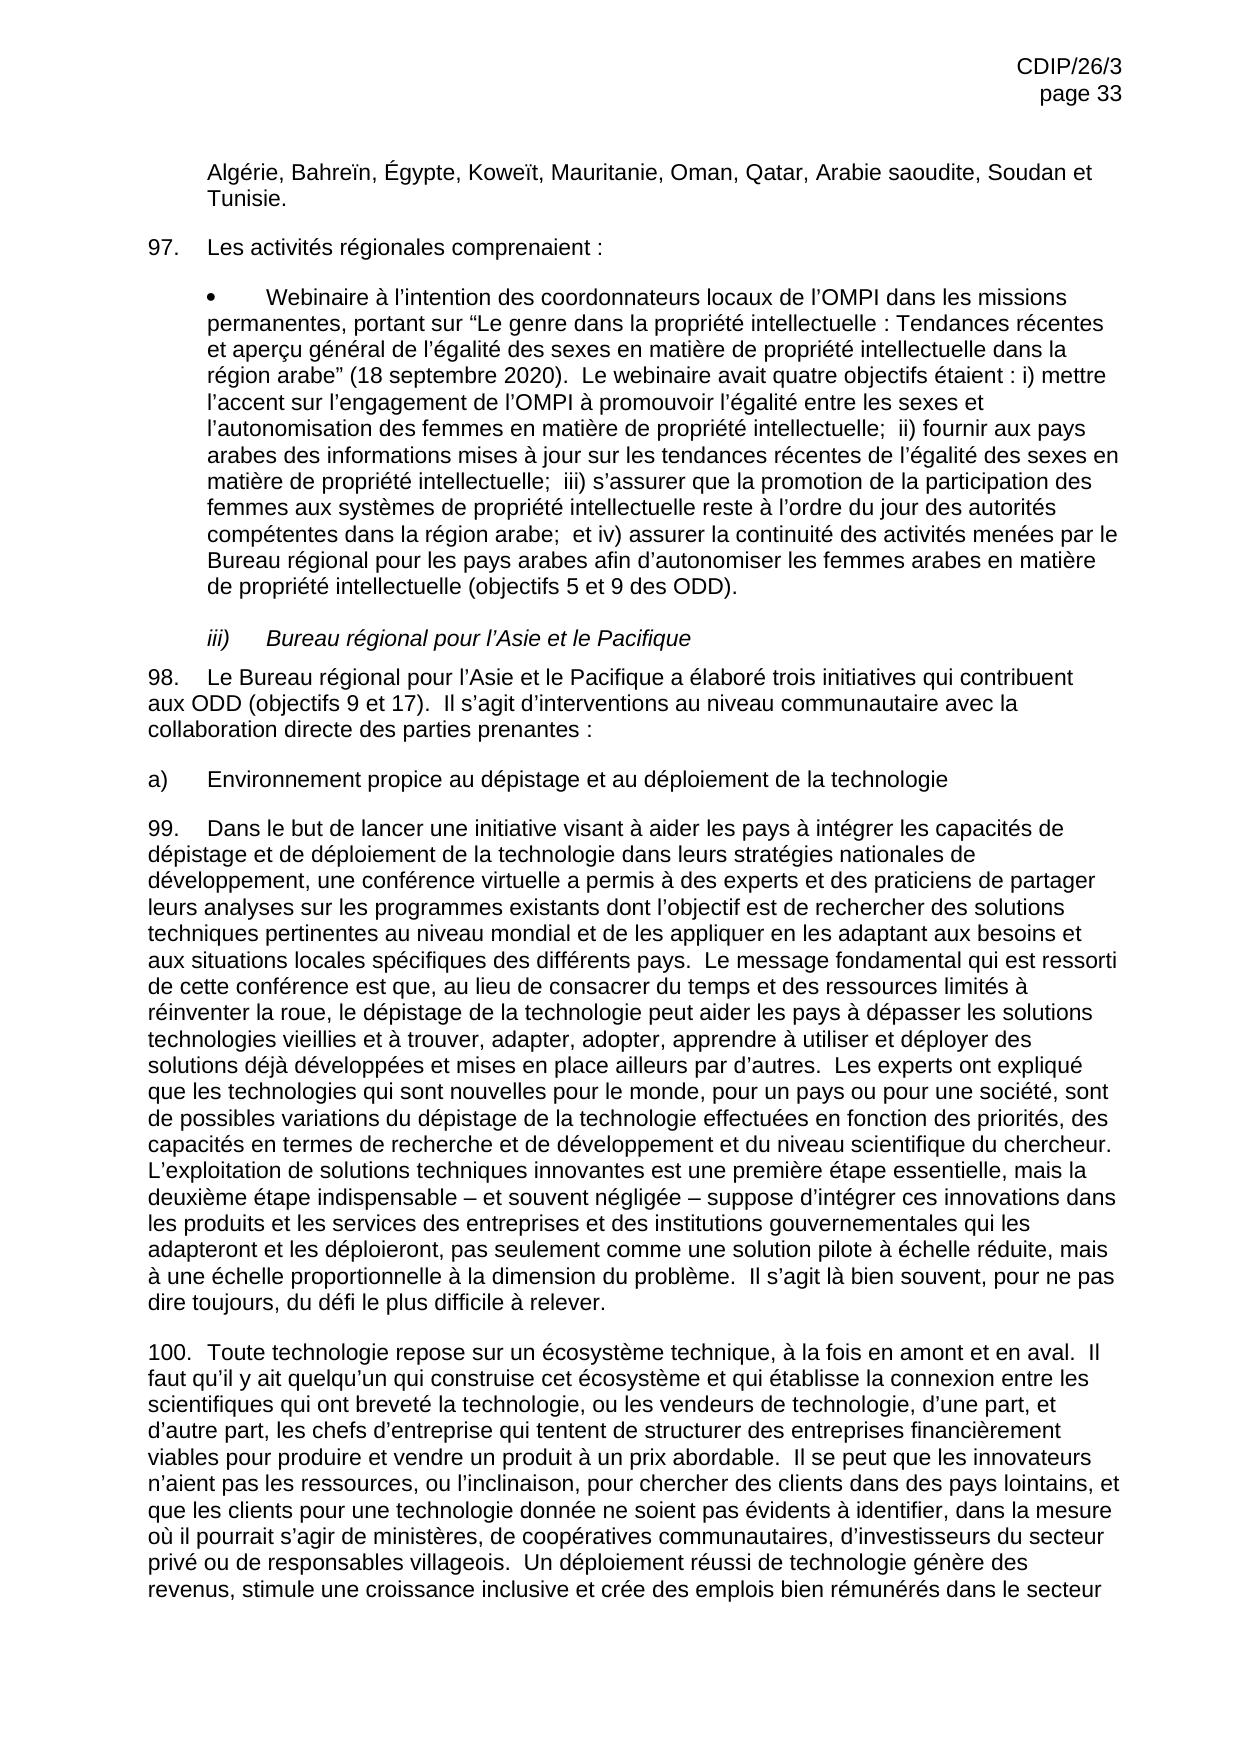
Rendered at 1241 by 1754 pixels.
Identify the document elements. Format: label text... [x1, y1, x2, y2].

list a) Environnement propice au dépistage et au déploiement de la technologie [148, 766, 1122, 792]
text Le Bureau régional pour l’Asie et le Pacifique a élaboré trois initiatives qui contribuent aux ODD (objectifs 9 et 17). Il s’agit d’interventions au niveau communautaire avec la collaboration directe des parties prenantes : [148, 663, 1122, 743]
subtitle iii) Bureau régional pour l’Asie et le Pacifique [207, 625, 1122, 651]
list Webinaire à l’intention des coordonnateurs locaux de l’OMPI dans les missions permanentes, portant sur “Le genre dans la propriété intellectuelle : Tendances récentes et aperçu général de l’égalité des sexes en matière de propriété intellectuelle dans la région arabe” (18 septembre 2020). Le webinaire avait quatre objectifs étaient : i) mettre l’accent sur l’engagement de l’OMPI à promouvoir l’égalité entre les sexes et l’autonomisation des femmes en matière de propriété intellectuelle; ii) fournir aux pays arabes des informations mises à jour sur les tendances récentes de l’égalité des sexes en matière de propriété intellectuelle; iii) s’assurer que la promotion de la participation des femmes aux systèmes de propriété intellectuelle reste à l’ordre du jour des autorités compétentes dans la région arabe; et iv) assurer la continuité des activités menées par le Bureau régional pour les pays arabes afin d’autonomiser les femmes arabes en matière de propriété intellectuelle (objectifs 5 et 9 des ODD). [207, 283, 1122, 600]
text Dans le but de lancer une initiative visant à aider les pays à intégrer les capacités de dépistage et de déploiement de la technologie dans leurs stratégies nationales de développement, une conférence virtuelle a permis à des experts et des praticiens de partager leurs analyses sur les programmes existants dont l’objectif est de rechercher des solutions techniques pertinentes au niveau mondial et de les appliquer en les adaptant aux besoins et aux situations locales spécifiques des différents pays. Le message fondamental qui est ressorti de cette conférence est que, au lieu de consacrer du temps et des ressources limités à réinventer la roue, le dépistage de la technologie peut aider les pays à dépasser les solutions technologies vieillies et à trouver, adapter, adopter, apprendre à utiliser et déployer des solutions déjà développées et mises en place ailleurs par d’autres. Les experts ont expliqué que les technologies qui sont nouvelles pour le monde, pour un pays ou pour une société, sont de possibles variations du dépistage de la technologie effectuées en fonction des priorités, des capacités en termes de recherche et de développement et du niveau scientifique du chercheur. L’exploitation de solutions techniques innovantes est une première étape essentielle, mais la deuxième étape indispensable – et souvent négligée – suppose d’intégrer ces innovations dans les produits et les services des entreprises et des institutions gouvernementales qui les adapteront et les déploieront, pas seulement comme une solution pilote à échelle réduite, mais à une échelle proportionnelle à la dimension du problème. Il s’agit là bien souvent, pour ne pas dire toujours, du défi le plus difficile à relever. [148, 815, 1122, 1316]
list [207, 158, 1122, 211]
text Les activités régionales comprenaient : [148, 234, 1122, 261]
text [148, 1338, 1122, 1602]
